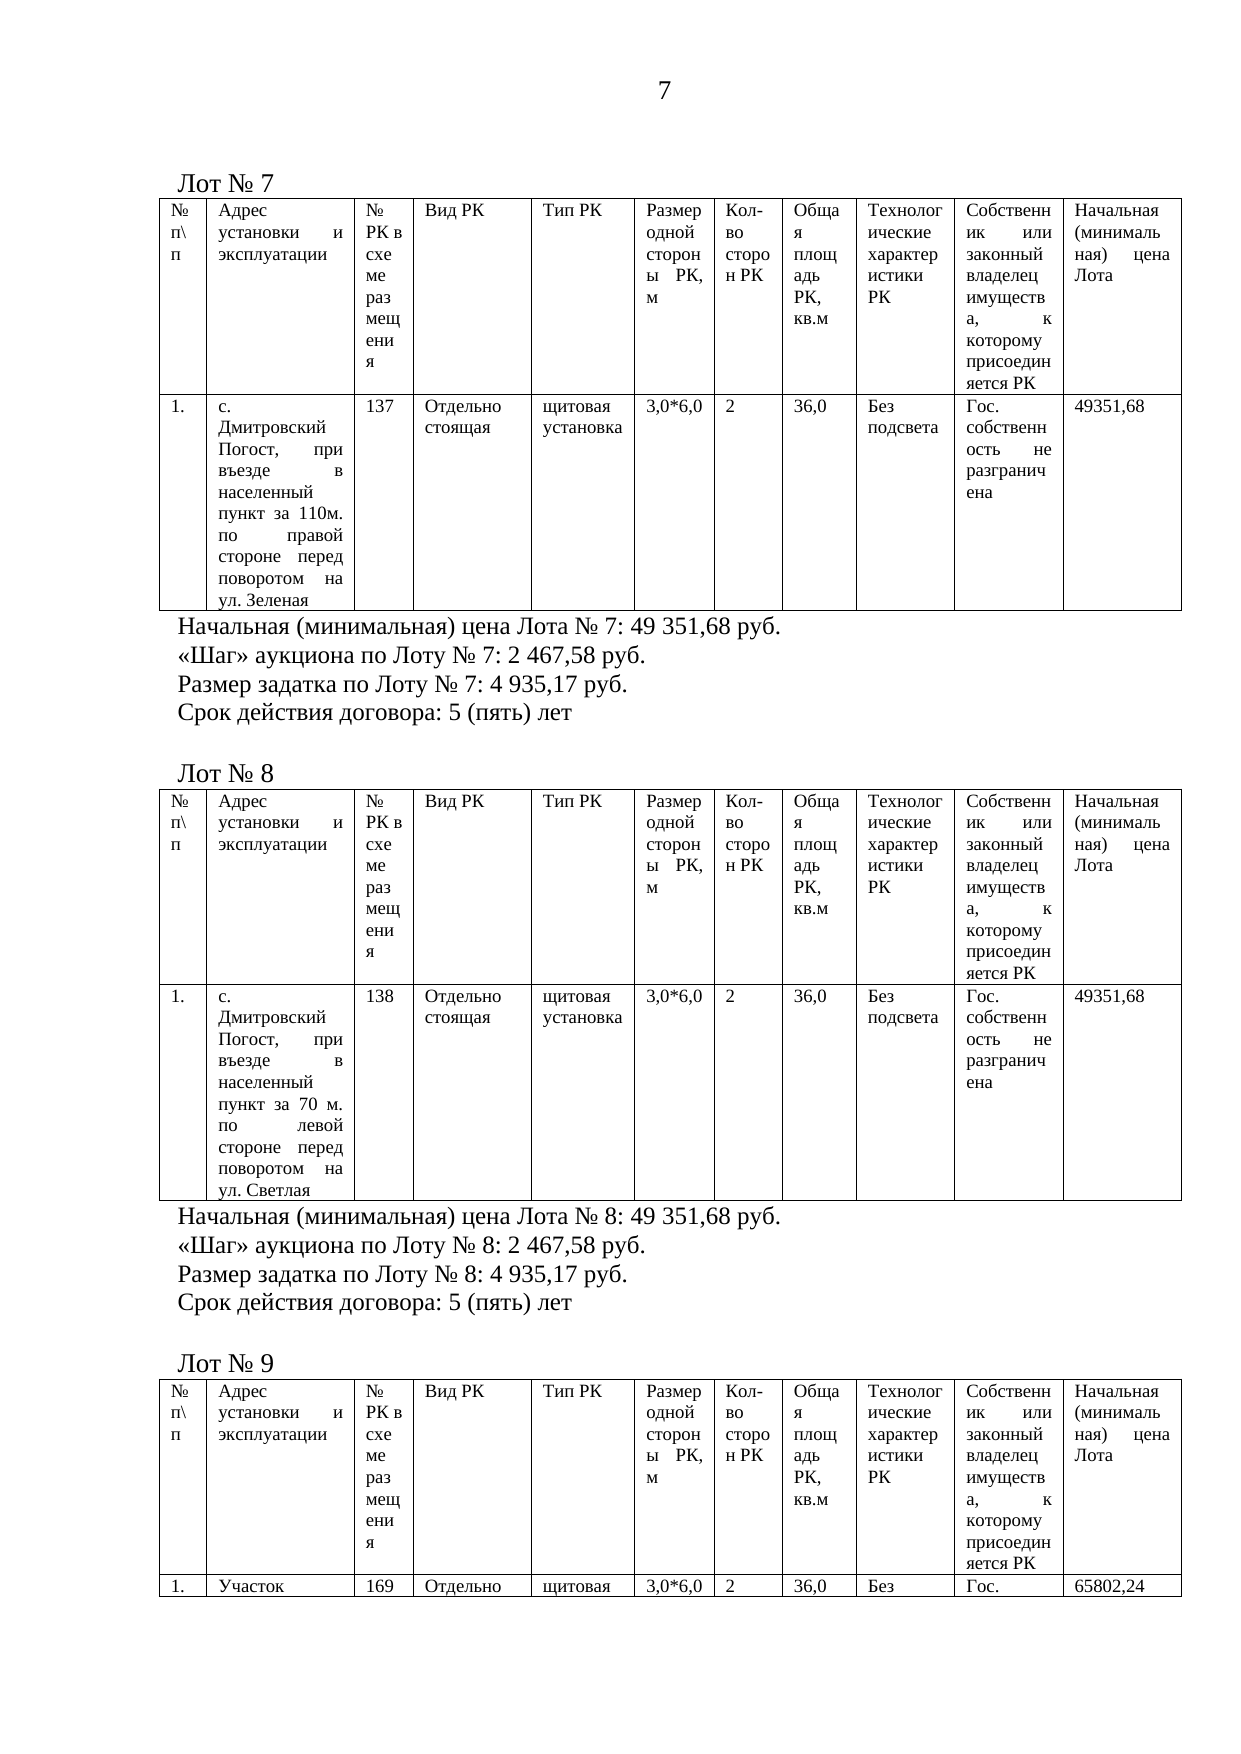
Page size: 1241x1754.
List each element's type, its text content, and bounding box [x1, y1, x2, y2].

text Размер задатка по Лоту № 8: 4 935,17 руб. [177, 1259, 1152, 1287]
table_cell 36,0 [783, 1575, 856, 1596]
table_cell 1. [160, 1575, 206, 1596]
table_header № п\п [160, 199, 206, 393]
table_header Общая площадь РК, кв.м [783, 199, 856, 393]
table_header Начальная (минимальная) цена Лота [1064, 1380, 1181, 1574]
table_header Кол-во сторон РК [715, 199, 782, 393]
table_header Кол-во сторон РК [715, 790, 782, 983]
table_header Вид РК [414, 790, 531, 983]
table_header Размер одной стороны РК, м [635, 1380, 714, 1574]
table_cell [955, 1575, 1063, 1596]
table_cell Гос. собственность не разграничена [955, 395, 1063, 610]
table_header Технологические характеристики РК [857, 199, 954, 393]
table_header Начальная (минимальная) цена Лота [1064, 199, 1181, 393]
table_header Тип РК [532, 199, 634, 393]
table_cell Без подсвета [857, 395, 954, 610]
table_cell 36,0 [783, 395, 856, 610]
table_cell с. Дмитровский Погост, при въезде в населенный пункт за 70 м. по левой стороне перед поворотом на ул. Светлая [207, 985, 354, 1200]
table_header Собственник или законный владелец имущества, к которому присоединяется РК [955, 199, 1063, 393]
table_cell 2 [715, 395, 782, 610]
text Срок действия договора: 5 (пять) лет [177, 697, 1152, 726]
text Срок действия договора: 5 (пять) лет [177, 1287, 1152, 1316]
table_header Технологические характеристики РК [857, 790, 954, 983]
table_cell 2 [715, 985, 782, 1200]
table_header Общая площадь РК, кв.м [783, 1380, 856, 1574]
text «Шаг» аукциона по Лоту № 8: 2 467,58 руб. [177, 1230, 1152, 1259]
table_header Размер одной стороны РК, м [635, 790, 714, 983]
table_header Тип РК [532, 790, 634, 983]
table_cell 3,0*6,0 [635, 1575, 714, 1596]
text Начальная (минимальная) цена Лота № 8: 49 351,68 руб. [177, 1201, 1152, 1230]
text Размер задатка по Лоту № 7: 4 935,17 руб. [177, 669, 1152, 697]
table_header № п\п [160, 790, 206, 983]
table_cell 3,0*6,0 [635, 985, 714, 1200]
table_cell щитовая установка [532, 395, 634, 610]
table_cell Без подсвета [857, 1575, 954, 1596]
table_cell 1. [160, 395, 206, 610]
table_header Адрес установки и эксплуатации [207, 1380, 354, 1574]
table_header Адрес установки и эксплуатации [207, 199, 354, 393]
table_cell Без подсвета [857, 985, 954, 1200]
table_header Размер одной стороны РК, м [635, 199, 714, 393]
table_cell 65802,24 [1064, 1575, 1181, 1596]
table_cell Отдельно стоящая [414, 1575, 531, 1596]
text Лот № 9 [177, 1347, 1152, 1378]
table_cell 36,0 [783, 985, 856, 1200]
table_header Собственник или законный владелец имущества, к которому присоединяется РК [955, 1380, 1063, 1574]
table_cell Отдельно стоящая [414, 985, 531, 1200]
table_header Вид РК [414, 1380, 531, 1574]
table_cell щитовая установка [532, 1575, 634, 1596]
table_header Адрес установки и эксплуатации [207, 790, 354, 983]
table_header Собственник или законный владелец имущества, к которому присоединяется РК [955, 790, 1063, 983]
table_cell 1. [160, 985, 206, 1200]
table_header № РК в схеме размещения [355, 790, 413, 983]
table_header № РК в схеме размещения [355, 199, 413, 393]
table_header Общая площадь РК, кв.м [783, 790, 856, 983]
table_cell Отдельно стоящая [414, 395, 531, 610]
table_header № РК в схеме размещения [355, 1380, 413, 1574]
table_cell 169 [355, 1575, 413, 1596]
table_cell 49351,68 [1064, 395, 1181, 610]
table_header Кол-во сторон РК [715, 1380, 782, 1574]
table_header № п\п [160, 1380, 206, 1574]
table_cell 138 [355, 985, 413, 1200]
text Лот № 8 [177, 757, 1152, 788]
table_cell с. Дмитровский Погост, при въезде в населенный пункт за 110м. по правой стороне перед поворотом на ул. Зеленая [207, 395, 354, 610]
table_cell 2 [715, 1575, 782, 1596]
table_cell Гос. собственность не разграничена [955, 985, 1063, 1200]
table_header Вид РК [414, 199, 531, 393]
table_cell 3,0*6,0 [635, 395, 714, 610]
text Лот № 7 [177, 167, 1152, 198]
table_cell щитовая установка [532, 985, 634, 1200]
text Начальная (минимальная) цена Лота № 7: 49 351,68 руб. [177, 611, 1152, 640]
table_header Начальная (минимальная) цена Лота [1064, 790, 1181, 983]
table_cell 49351,68 [1064, 985, 1181, 1200]
table_header Технологические характеристики РК [857, 1380, 954, 1574]
table_cell 137 [355, 395, 413, 610]
table_header Тип РК [532, 1380, 634, 1574]
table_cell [207, 1575, 354, 1596]
text «Шаг» аукциона по Лоту № 7: 2 467,58 руб. [177, 640, 1152, 669]
